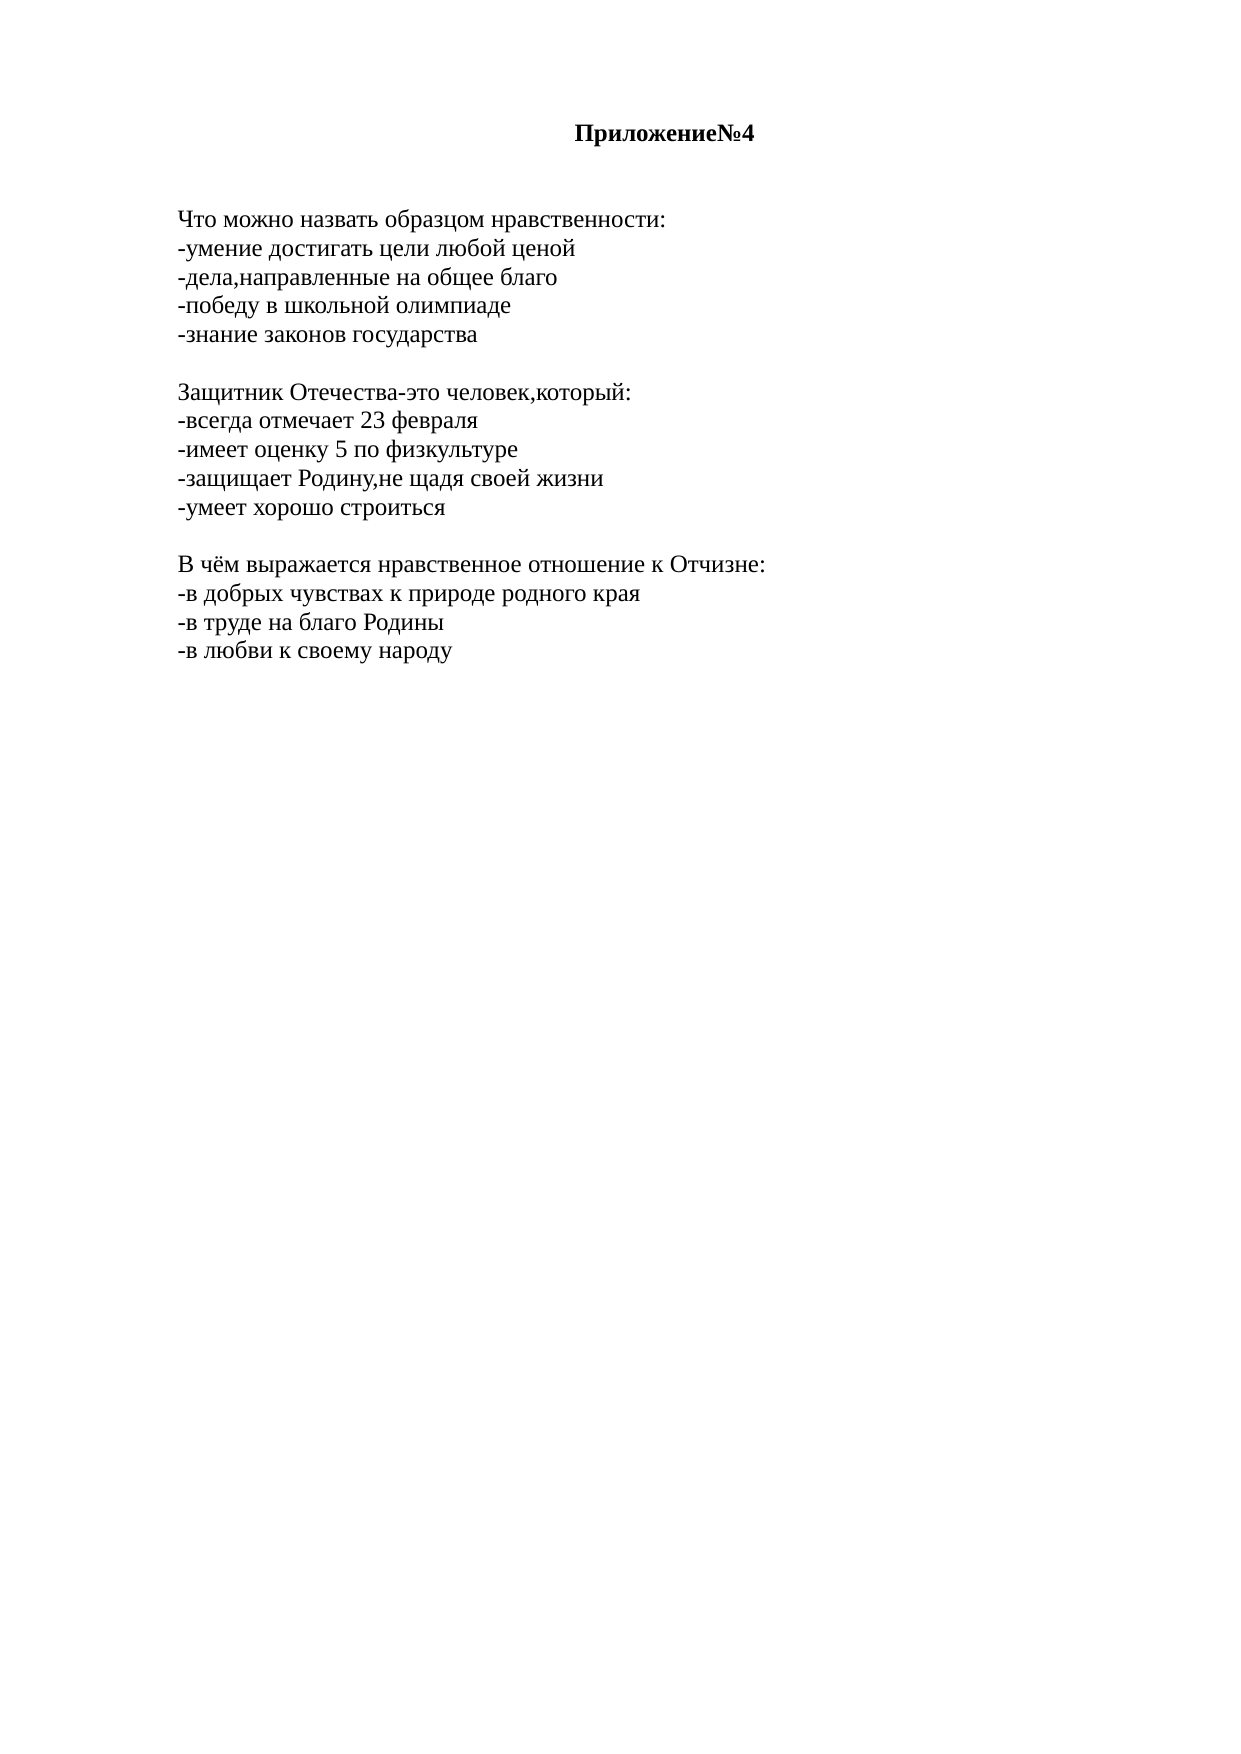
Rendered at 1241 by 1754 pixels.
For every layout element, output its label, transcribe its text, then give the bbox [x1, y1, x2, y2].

text -в любви к своему народу [177, 636, 1152, 664]
text Приложение№4 [177, 118, 1152, 147]
text Что можно назвать образцом нравственности: [177, 204, 1152, 233]
text -победу в школьной олимпиаде [177, 291, 1152, 319]
text -всегда отмечает 23 февраля [177, 406, 1152, 434]
text -умение достигать цели любой ценой [177, 233, 1152, 262]
text -умеет хорошо строиться [177, 492, 1152, 521]
text -защищает Родину,не щадя своей жизни [177, 463, 1152, 492]
text -дела,направленные на общее благо [177, 262, 1152, 291]
text -в добрых чувствах к природе родного края [177, 578, 1152, 607]
text -имеет оценку 5 по физкультуре [177, 434, 1152, 463]
text -знание законов государства [177, 319, 1152, 348]
text В чём выражается нравственное отношение к Отчизне: [177, 549, 1152, 578]
text Защитник Отечества-это человек,который: [177, 377, 1152, 406]
text -в труде на благо Родины [177, 607, 1152, 636]
